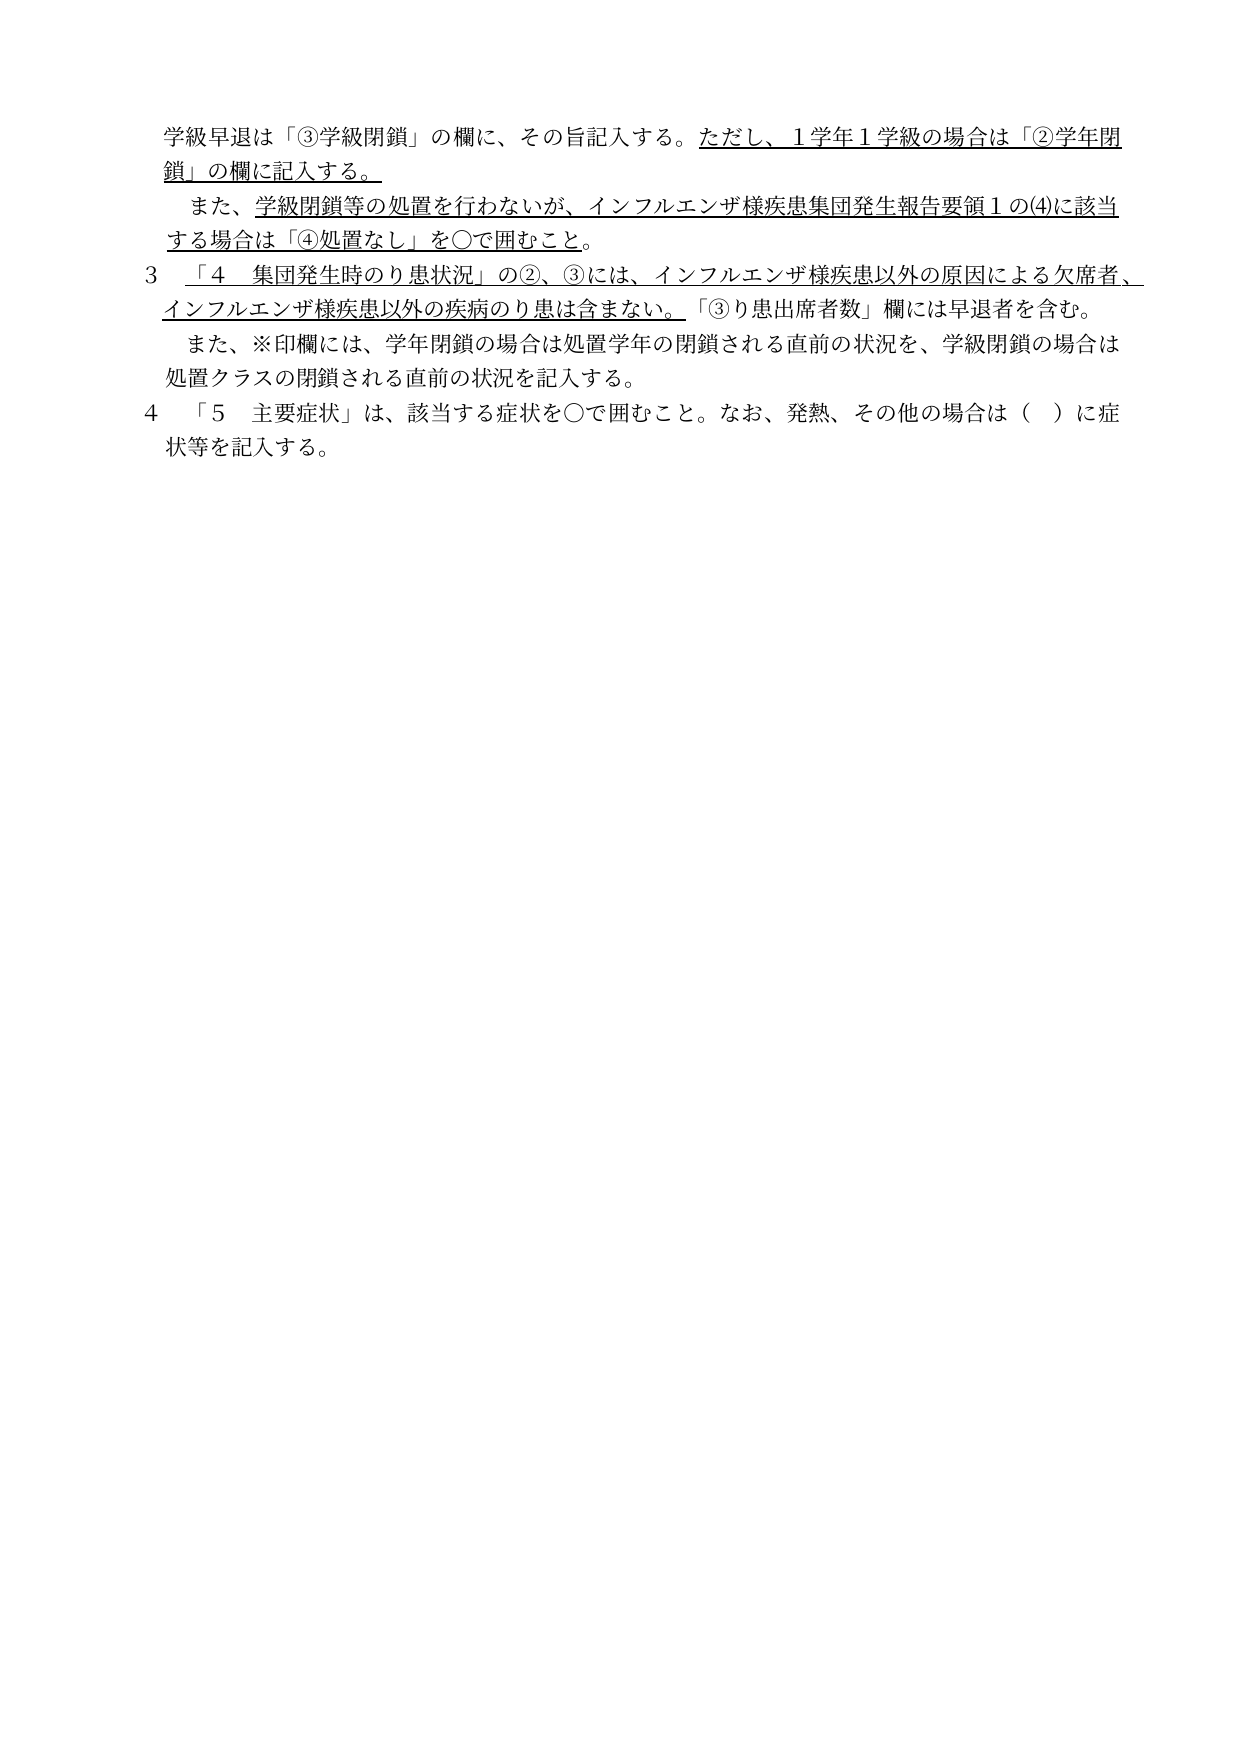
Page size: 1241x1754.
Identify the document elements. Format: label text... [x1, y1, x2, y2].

text ４ 「５ 主要症状」は、該当する症状を○で囲むこと。なお、発熱、その他の場合は（ ）に症状等を記入する。 [118, 394, 1122, 463]
text また、学級閉鎖等の処置を行わないが、インフルエンザ様疾患集団発生報告要領１の⑷に該当する場合は「④処置なし」を○で囲むこと。 [166, 187, 1122, 256]
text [141, 118, 1122, 187]
text また、※印欄には、学年閉鎖の場合は処置学年の閉鎖される直前の状況を、学級閉鎖の場合は処置クラスの閉鎖される直前の状況を記入する。 [118, 325, 1122, 394]
text ３ 「４ 集団発生時のり患状況」の②、③には、インフルエンザ様疾患以外の原因による欠席者、インフルエンザ様疾患以外の疾病のり患は含まない。「③り患出席者数」欄には早退者を含む。 [118, 256, 1122, 325]
